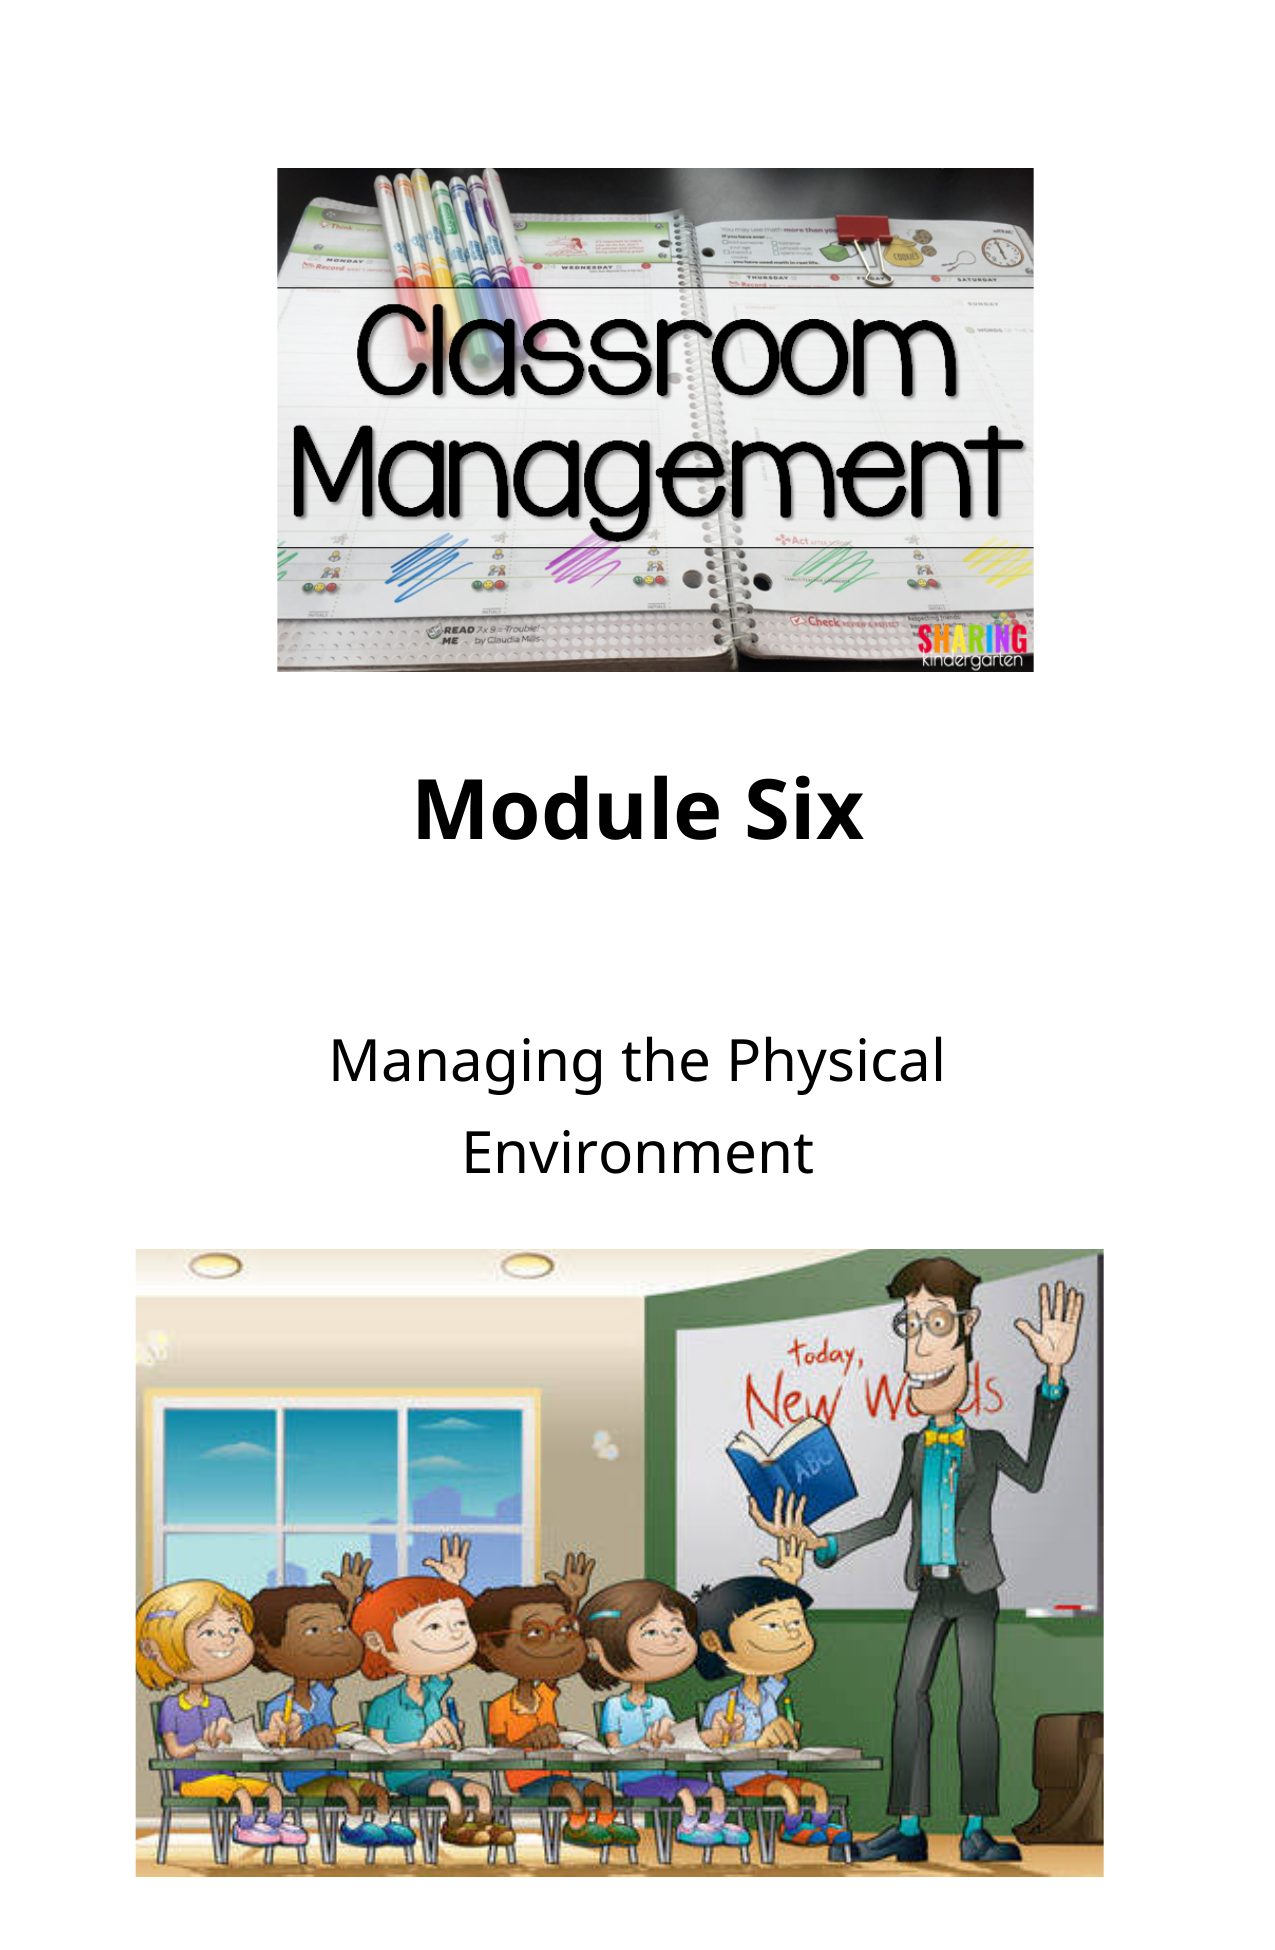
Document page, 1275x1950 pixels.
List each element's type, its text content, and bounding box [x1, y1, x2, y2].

picture [277, 168, 1033, 672]
picture [135, 1249, 1104, 1877]
subtitle Module Six [150, 751, 1125, 864]
text Managing the Physical Environment [150, 1019, 1125, 1190]
